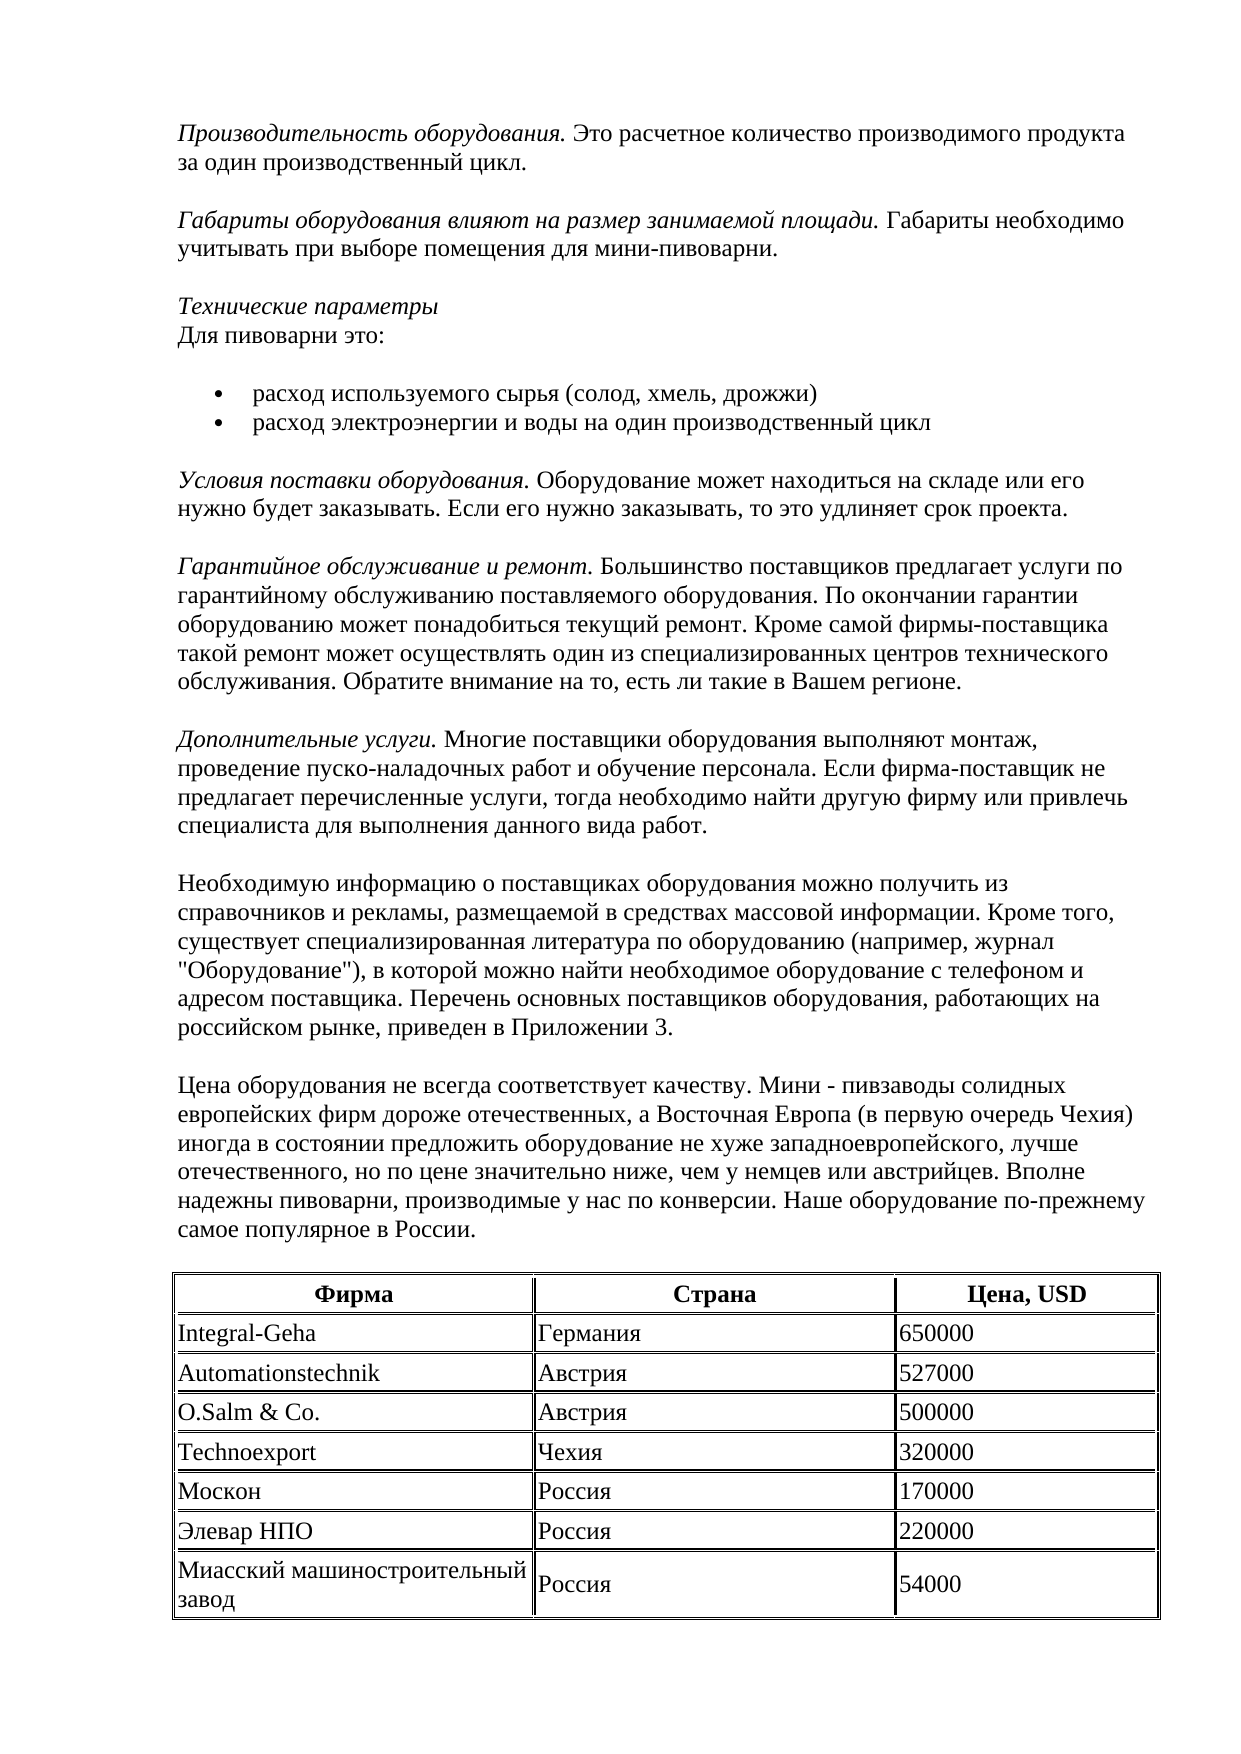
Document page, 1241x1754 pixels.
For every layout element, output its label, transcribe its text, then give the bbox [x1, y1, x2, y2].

table_cell Чехия [536, 1433, 894, 1469]
table_cell 220000 [895, 1509, 1159, 1548]
table_cell Элевар НПО [174, 1509, 534, 1548]
table_cell Technoexport [174, 1430, 534, 1469]
table_cell 54000 [895, 1548, 1158, 1616]
table_cell 500000 [897, 1390, 1158, 1430]
table_header Фирма [174, 1273, 534, 1311]
text Необходимую информацию о поставщиках оборудования можно получить из справочников и рекламы, размещаемой в средствах массовой информации. Кроме того, существует специализированная литература по оборудованию (например, журнал "Оборудование"), в которой можно найти необходимое оборудование с телефоном и адресом поставщика. Перечень основных поставщиков оборудования, работающих на российском рынке, приведен в Приложении 3. [177, 868, 1152, 1041]
table_cell Automationstechnik [174, 1351, 534, 1390]
table_cell O.Salm & Со. [175, 1390, 532, 1430]
table_cell Россия [536, 1512, 894, 1548]
table_header Страна [534, 1273, 895, 1311]
text Габариты оборудования влияют на размер занимаемой площади. Габариты необходимо учитывать при выборе помещения для мини-пивоварни. [177, 205, 1152, 262]
list расход электроэнергии и воды на один производственный цикл [215, 407, 1152, 436]
table_cell Австрия [536, 1354, 894, 1390]
table_cell Integral-Geha [175, 1311, 532, 1351]
table_cell 650000 [897, 1311, 1158, 1351]
table_cell Россия [536, 1473, 894, 1509]
text Дополнительные услуги. Многие поставщики оборудования выполняют монтаж, проведение пуско-наладочных работ и обучение персонала. Если фирма-поставщик не предлагает перечисленные услуги, тогда необходимо найти другую фирму или привлечь специалиста для выполнения данного вида работ. [177, 724, 1152, 839]
table_cell Россия [534, 1552, 895, 1616]
table_cell 527000 [895, 1351, 1159, 1390]
text Цена оборудования не всегда соответствует качеству. Мини - пивзаводы солидных европейских фирм дороже отечественных, а Восточная Европа (в первую очередь Чехия) иногда в состоянии предложить оборудование не хуже западноевропейского, лучше отечественного, но по цене значительно ниже, чем у немцев или австрийцев. Вполне надежны пивоварни, производимые у нас по конверсии. Наше оборудование по-прежнему самое популярное в России. [177, 1070, 1152, 1243]
table_cell Австрия [536, 1394, 894, 1430]
table_cell Германия [536, 1315, 894, 1351]
text Производительность оборудования. Это расчетное количество производимого продукта за один производственный цикл. [177, 118, 1152, 176]
text Условия поставки оборудования. Оборудование может находиться на складе или его нужно будет заказывать. Если его нужно заказывать, то это удлиняет срок проекта. [177, 465, 1152, 522]
table_header Цена, USD [895, 1275, 1157, 1311]
table_cell Москон [175, 1469, 532, 1509]
table_cell 320000 [895, 1430, 1159, 1469]
table_cell 170000 [897, 1469, 1158, 1509]
table_cell Миасский машиностроительный завод [175, 1548, 534, 1616]
text Технические параметры Для пивоварни это: [177, 291, 1152, 349]
list расход используемого сырья (солод, хмель, дрожжи) [215, 378, 1152, 407]
text Гарантийное обслуживание и ремонт. Большинство поставщиков предлагает услуги по гарантийному обслуживанию поставляемого оборудования. По окончании гарантии оборудованию может понадобиться текущий ремонт. Кроме самой фирмы-поставщика такой ремонт может осуществлять один из специализированных центров технического обслуживания. Обратите внимание на то, есть ли такие в Вашем регионе. [177, 551, 1152, 695]
